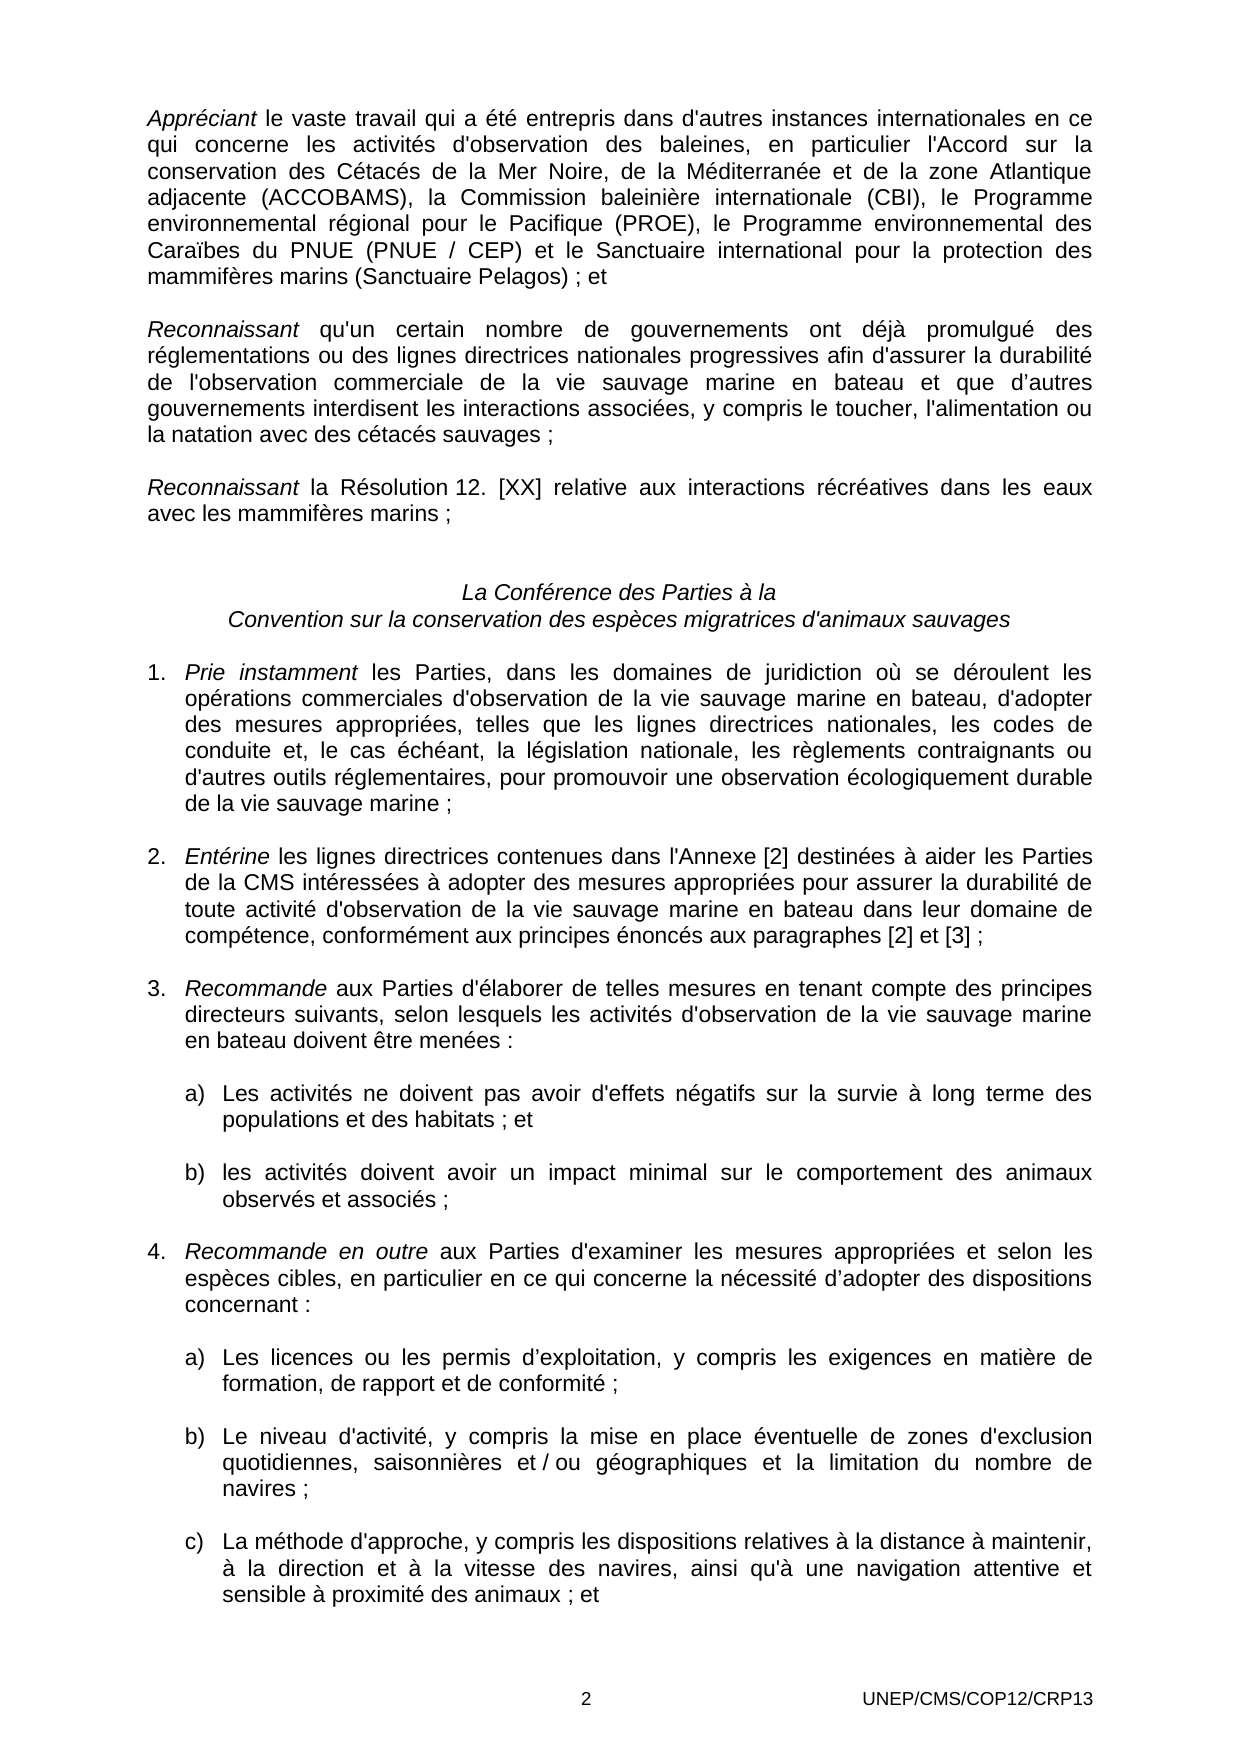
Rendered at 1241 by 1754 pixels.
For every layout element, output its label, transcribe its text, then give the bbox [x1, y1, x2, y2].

list les activités doivent avoir un impact minimal sur le comportement des animaux observés et associés ; [184, 1159, 1093, 1212]
list Entérine les lignes directrices contenues dans l'Annexe [2] destinées à aider les Parties de la CMS intéressées à adopter des mesures appropriées pour assurer la durabilité de toute activité d'observation de la vie sauvage marine en bateau dans leur domaine de compétence, conformément aux principes énoncés aux paragraphes [2] et [3] ; [147, 843, 1093, 948]
list Recommande en outre aux Parties d'examiner les mesures appropriées et selon les espèces cibles, en particulier en ce qui concerne la nécessité d’adopter des dispositions concernant : [147, 1238, 1093, 1317]
text Reconnaissant la Résolution 12. [XX] relative aux interactions récréatives dans les eaux avec les mammifères marins ; [147, 474, 1093, 527]
list Les licences ou les permis d’exploitation, y compris les exigences en matière de formation, de rapport et de conformité ; [184, 1344, 1093, 1396]
list Prie instamment les Parties, dans les domaines de juridiction où se déroulent les opérations commerciales d'observation de la vie sauvage marine en bateau, d'adopter des mesures appropriées, telles que les lignes directrices nationales, les codes de conduite et, le cas échéant, la législation nationale, les règlements contraignants ou d'autres outils réglementaires, pour promouvoir une observation écologiquement durable de la vie sauvage marine ; [147, 658, 1093, 817]
text Reconnaissant qu'un certain nombre de gouvernements ont déjà promulgué des réglementations ou des lignes directrices nationales progressives afin d'assurer la durabilité de l'observation commerciale de la vie sauvage marine en bateau et que d’autres gouvernements interdisent les interactions associées, y compris le toucher, l'alimentation ou la natation avec des cétacés sauvages ; [147, 316, 1093, 448]
text La Conférence des Parties à la [147, 579, 1093, 606]
text Appréciant le vaste travail qui a été entrepris dans d'autres instances internationales en ce qui concerne les activités d'observation des baleines, en particulier l'Accord sur la conservation des Cétacés de la Mer Noire, de la Méditerranée et de la zone Atlantique adjacente (ACCOBAMS), la Commission baleinière internationale (CBI), le Programme environnemental régional pour le Pacifique (PROE), le Programme environnemental des Caraïbes du PNUE (PNUE / CEP) et le Sanctuaire international pour la protection des mammifères marins (Sanctuaire Pelagos) ; et [147, 105, 1093, 289]
list La méthode d'approche, y compris les dispositions relatives à la distance à maintenir, à la direction et à la vitesse des navires, ainsi qu'à une navigation attentive et sensible à proximité des animaux ; et [184, 1528, 1093, 1607]
list Le niveau d'activité, y compris la mise en place éventuelle de zones d'exclusion quotidiennes, saisonnières et / ou géographiques et la limitation du nombre de navires ; [184, 1423, 1093, 1502]
list Les activités ne doivent pas avoir d'effets négatifs sur la survie à long terme des populations et des habitats ; et [184, 1080, 1093, 1133]
list Recommande aux Parties d'élaborer de telles mesures en tenant compte des principes directeurs suivants, selon lesquels les activités d'observation de la vie sauvage marine en bateau doivent être menées : [147, 975, 1093, 1054]
text Convention sur la conservation des espèces migratrices d'animaux sauvages [147, 606, 1093, 632]
